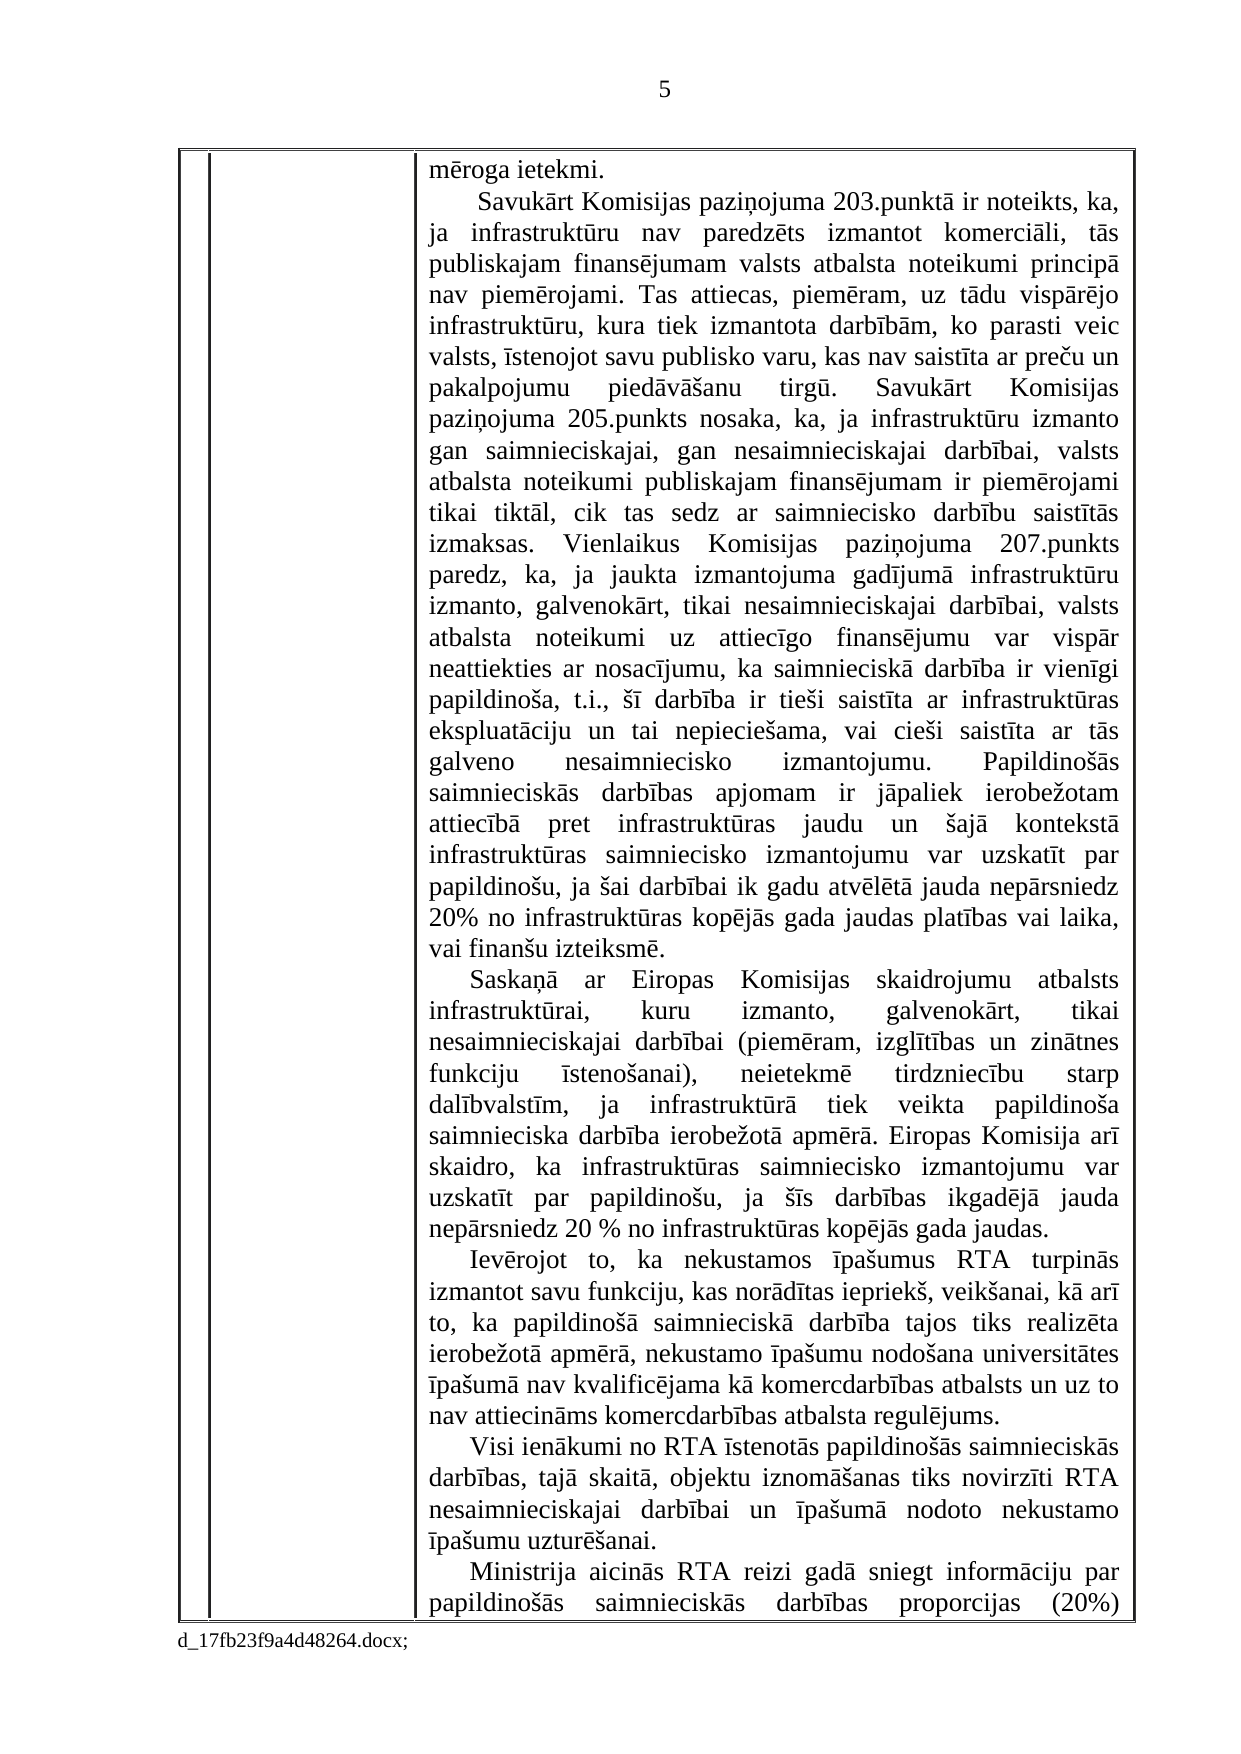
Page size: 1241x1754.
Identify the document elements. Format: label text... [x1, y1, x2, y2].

table_cell 2. [180, 149, 209, 1620]
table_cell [209, 149, 415, 1620]
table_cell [415, 151, 1133, 1620]
